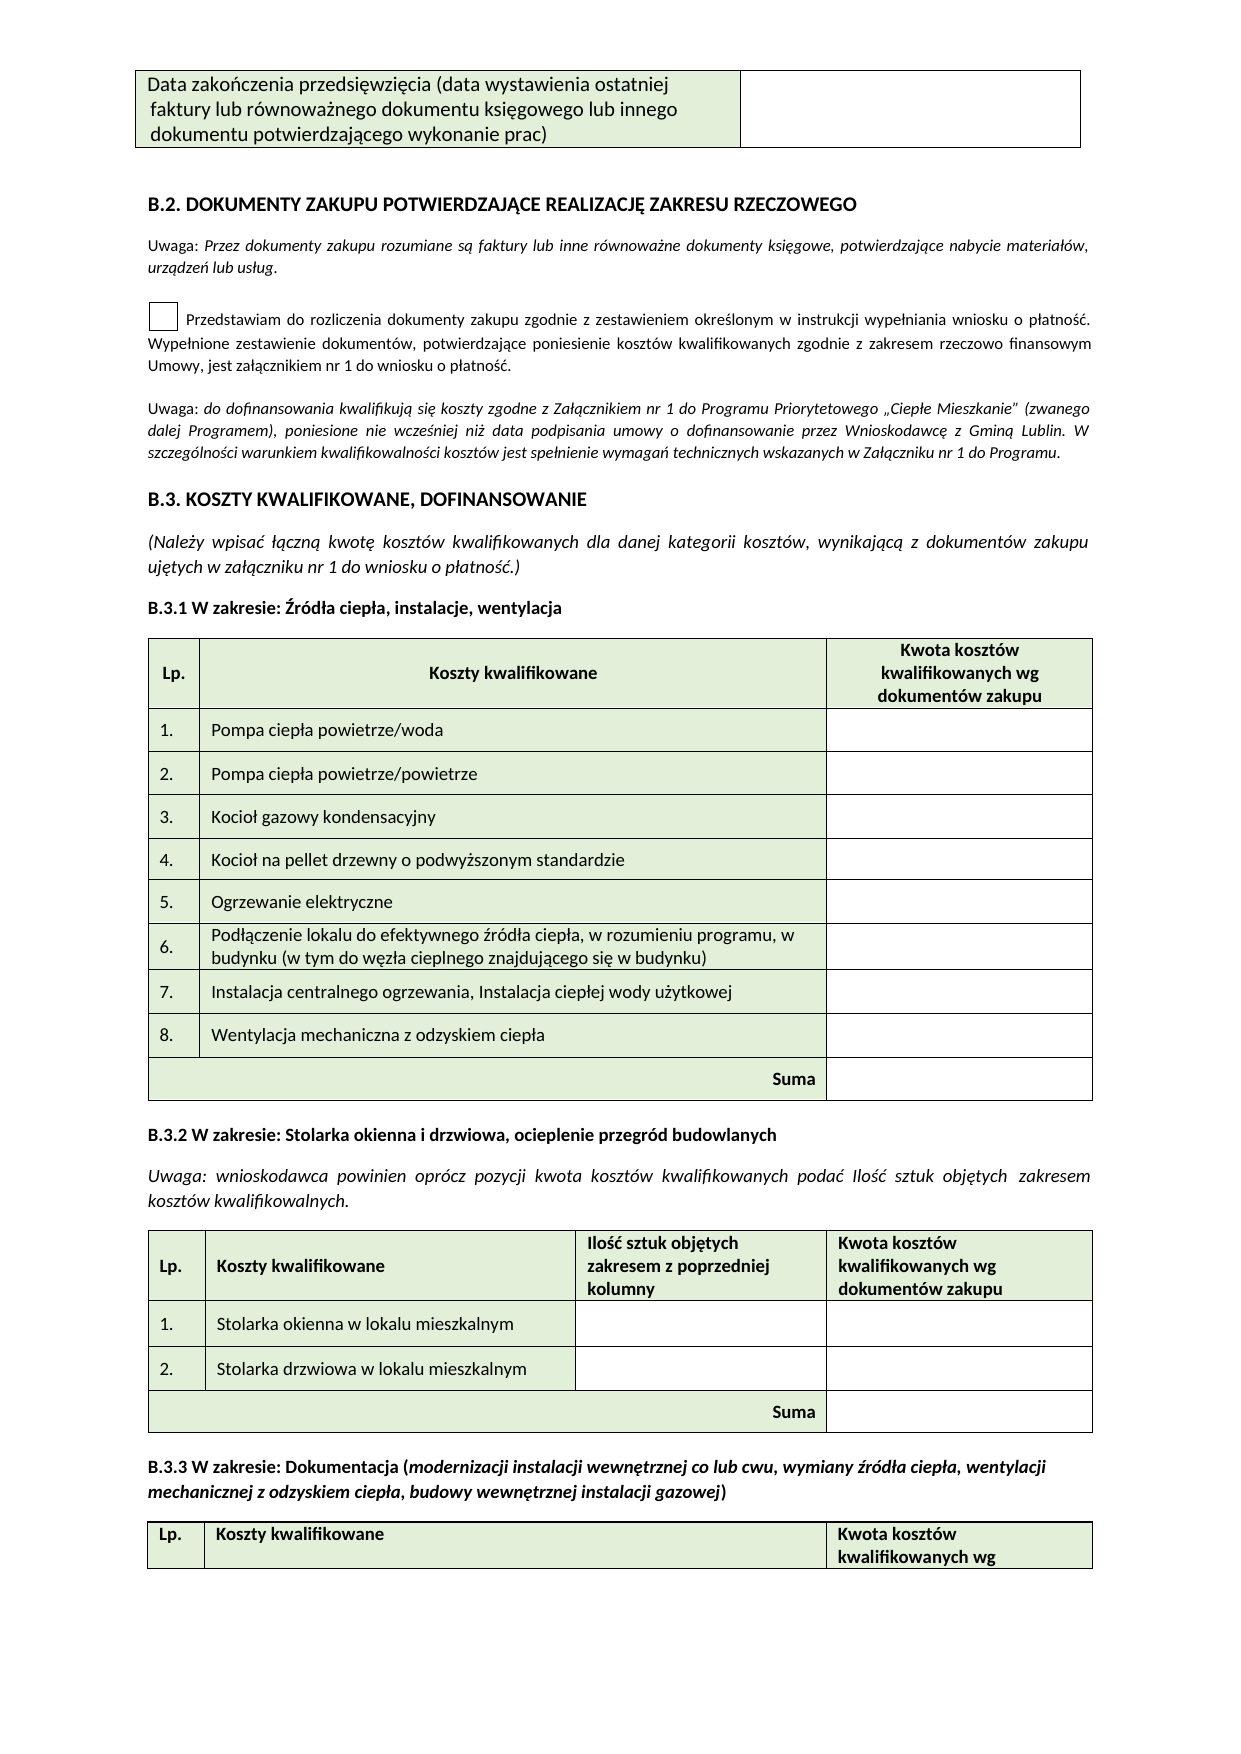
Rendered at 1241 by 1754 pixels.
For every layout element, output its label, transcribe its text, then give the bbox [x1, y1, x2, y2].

table_cell [827, 880, 1092, 922]
table_cell 8. [149, 1014, 199, 1057]
table_cell Kocioł na pellet drzewny o podwyższonym standardzie [200, 839, 826, 879]
table_header Koszty kwalifikowane [200, 639, 826, 707]
text B.3.3 W zakresie: Dokumentacja (modernizacji instalacji wewnętrznej co lub cwu, wymiany źródła ciepła, wentylacji mechanicznej z odzyskiem ciepła, budowy wewnętrznej instalacji gazowej) [148, 1455, 1093, 1503]
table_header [827, 1523, 1092, 1568]
table_header Lp. [149, 639, 199, 707]
table_header Kwota kosztów kwalifikowanych wg dokumentów zakupu [827, 639, 1092, 707]
table_header Kwota kosztów kwalifikowanych wg dokumentów zakupu [827, 1231, 1092, 1300]
table_cell 1. [149, 709, 199, 751]
table_cell Podłączenie lokalu do efektywnego źródła ciepła, w rozumieniu programu, w budynku (w tym do węzła cieplnego znajdującego się w budynku) [200, 924, 826, 969]
table_cell [827, 1347, 1092, 1390]
table_cell 7. [149, 970, 199, 1013]
table_header Ilość sztuk objętych zakresem z poprzedniej kolumny [576, 1231, 826, 1300]
table_header Lp. [149, 1231, 205, 1300]
table_cell [827, 752, 1092, 794]
table_cell 5. [149, 880, 199, 922]
text (Należy wpisać łączną kwotę kosztów kwalifikowanych dla danej kategorii kosztów, wynikającą z dokumentów zakupu ujętych w załączniku nr 1 do wniosku o płatność.) [148, 530, 1093, 578]
table_cell [576, 1301, 826, 1346]
table_cell [827, 1301, 1092, 1346]
text B.3.1 W zakresie: Źródła ciepła, instalacje, wentylacja [148, 596, 1093, 619]
text Uwaga: Przez dokumenty zakupu rozumiane są faktury lub inne równoważne dokumenty księgowe, potwierdzające nabycie materiałów, urządzeń lub usług. [148, 235, 1093, 277]
table_header Data zakończenia przedsięwzięcia (data wystawienia ostatniej faktury lub równoważnego dokumentu księgowego lub innego dokumentu potwierdzającego wykonanie prac) [136, 71, 740, 147]
table_cell Kocioł gazowy kondensacyjny [200, 795, 826, 838]
table_cell 2. [149, 752, 199, 794]
text B.2. DOKUMENTY ZAKUPU POTWIERDZAJĄCE REALIZACJĘ ZAKRESU RZECZOWEGO [148, 191, 1093, 217]
table_cell Suma [149, 1058, 826, 1099]
table_cell 3. [149, 795, 199, 838]
table_cell Stolarka okienna w lokalu mieszkalnym [206, 1301, 575, 1346]
table_cell [827, 839, 1092, 879]
text Uwaga: wnioskodawca powinien oprócz pozycji kwota kosztów kwalifikowanych podać Ilość sztuk objętych zakresem kosztów kwalifikowalnych. [148, 1164, 1093, 1212]
table_header Lp. [148, 1523, 204, 1568]
table_cell [827, 1014, 1092, 1057]
table_header [741, 71, 1080, 147]
table_cell Ogrzewanie elektryczne [200, 880, 826, 922]
table_cell [827, 1391, 1092, 1432]
table_cell [827, 970, 1092, 1013]
table_header Koszty kwalifikowane [206, 1231, 575, 1300]
text B.3.2 W zakresie: Stolarka okienna i drzwiowa, ocieplenie przegród budowlanych [148, 1123, 1093, 1146]
table_cell [576, 1347, 826, 1390]
table_cell [827, 709, 1092, 751]
table_cell Stolarka drzwiowa w lokalu mieszkalnym [206, 1347, 575, 1390]
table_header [205, 1523, 826, 1568]
table_cell 4. [149, 839, 199, 879]
table_cell Instalacja centralnego ogrzewania, Instalacja ciepłej wody użytkowej [200, 970, 826, 1013]
table_cell Pompa ciepła powietrze/powietrze [200, 752, 826, 794]
text B.3. KOSZTY KWALIFIKOWANE, DOFINANSOWANIE [148, 486, 1093, 512]
text Przedstawiam do rozliczenia dokumenty zakupu zgodnie z zestawieniem określonym w instrukcji wypełniania wniosku o płatność. Wypełnione zestawienie dokumentów, potwierdzające poniesienie kosztów kwalifikowanych zgodnie z zakresem rzeczowo finansowym Umowy, jest załącznikiem nr 1 do wniosku o płatność. [148, 301, 1093, 375]
text Uwaga: do dofinansowania kwalifikują się koszty zgodne z Załącznikiem nr 1 do Programu Priorytetowego „Ciepłe Mieszkanie” (zwanego dalej Programem), poniesione nie wcześniej niż data podpisania umowy o dofinansowanie przez Wnioskodawcę z Gminą Lublin. W szczególności warunkiem kwalifikowalności kosztów jest spełnienie wymagań technicznych wskazanych w Załączniku nr 1 do Programu. [148, 399, 1093, 463]
table_cell 6. [149, 924, 199, 969]
table_cell 1. [149, 1301, 205, 1346]
table_cell Suma [149, 1391, 826, 1432]
table_cell Pompa ciepła powietrze/woda [200, 709, 826, 751]
table_cell [827, 1058, 1092, 1099]
table_cell [827, 924, 1092, 969]
table_cell 2. [149, 1347, 205, 1390]
table_cell Wentylacja mechaniczna z odzyskiem ciepła [200, 1014, 826, 1057]
table_cell [827, 795, 1092, 838]
